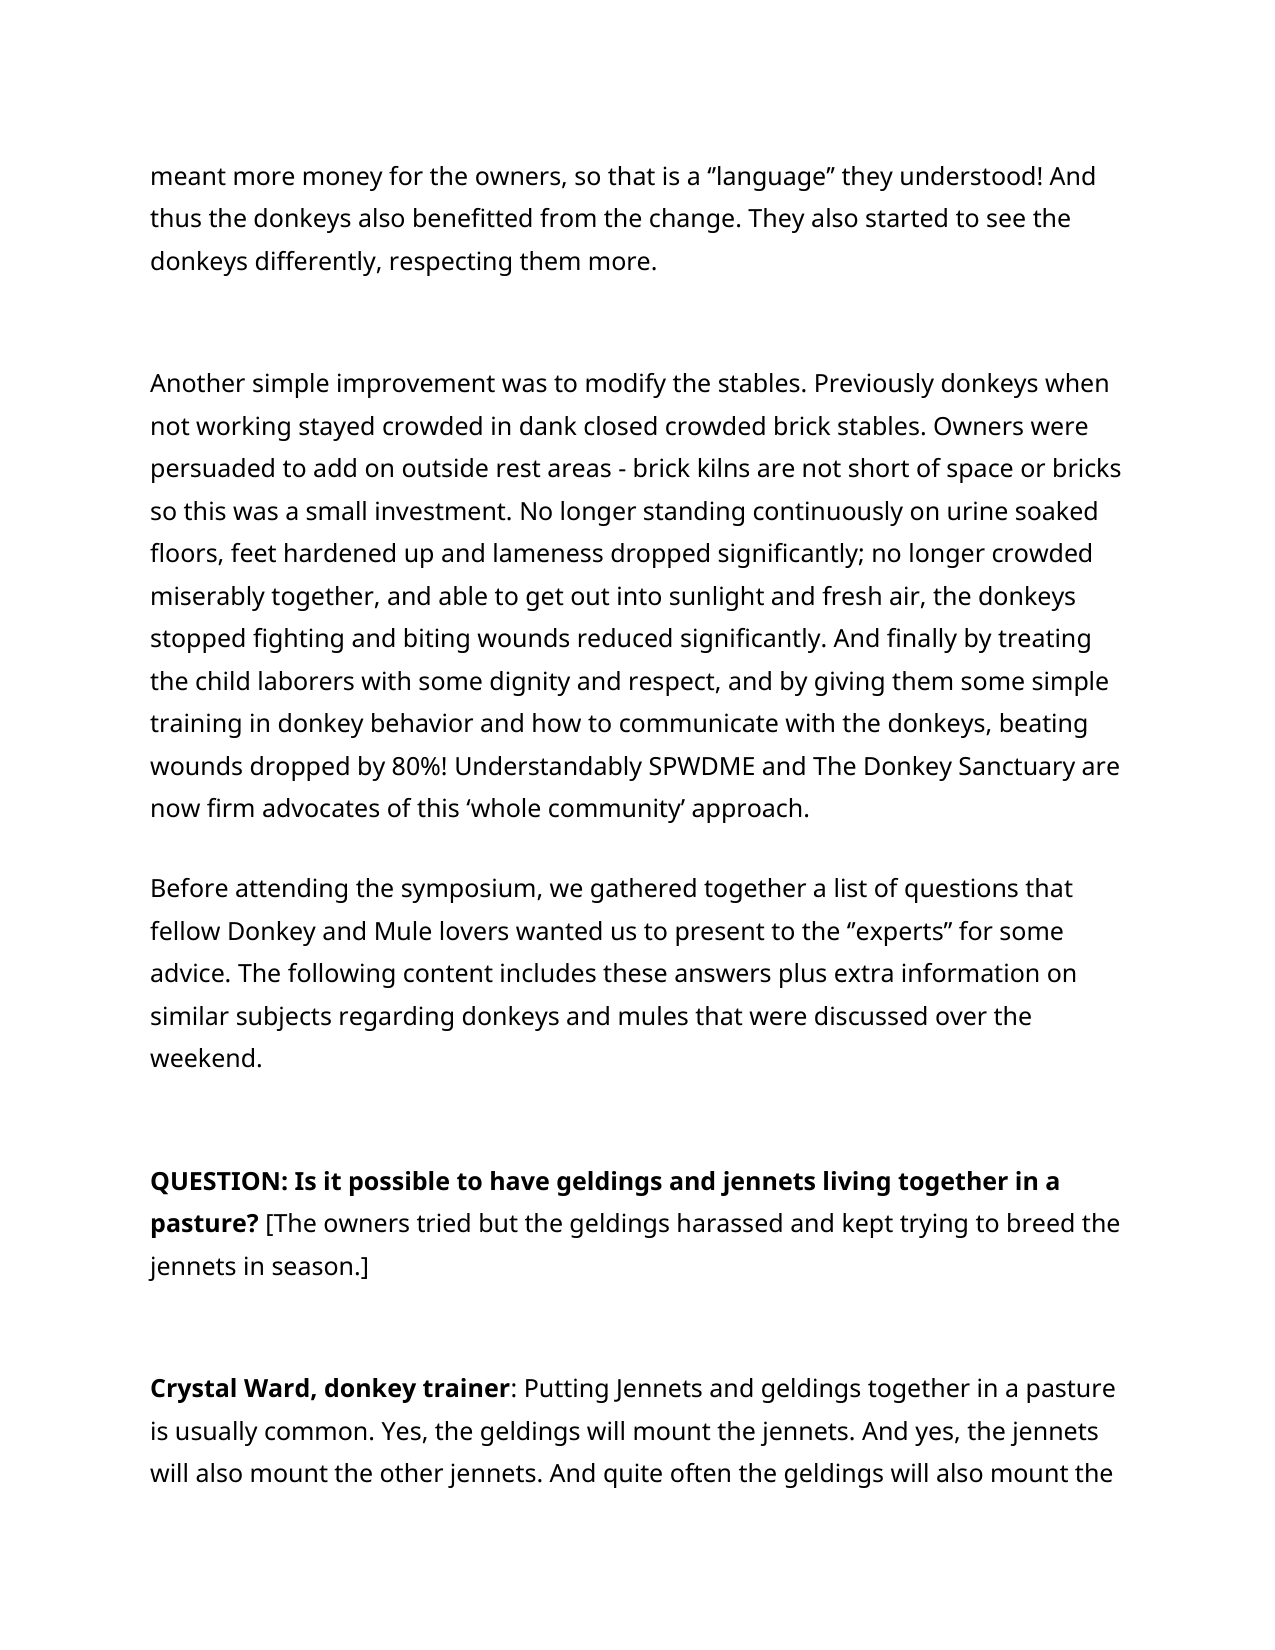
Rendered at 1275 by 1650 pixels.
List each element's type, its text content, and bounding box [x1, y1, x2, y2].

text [150, 1320, 1125, 1490]
text QUESTION: Is it possible to have geldings and jennets living together in a pasture? [The owners tried but the geldings harassed and kept trying to breed the jennets in season.] [150, 1112, 1125, 1282]
text Before attending the symposium, we gathered together a list of questions that fellow Donkey and Mule lovers wanted us to present to the ‘’experts’’ for some advice. The following content includes these answers plus extra information on similar subjects regarding donkeys and mules that were discussed over the weekend. [150, 862, 1125, 1075]
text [150, 150, 1125, 277]
text Another simple improvement was to modify the stables. Previously donkeys when not working stayed crowded in dank closed crowded brick stables. Owners were persuaded to add on outside rest areas - brick kilns are not short of space or bricks so this was a small investment. No longer standing continuously on urine soaked floors, feet hardened up and lameness dropped significantly; no longer crowded miserably together, and able to get out into sunlight and fresh air, the donkeys stopped fighting and biting wounds reduced significantly. And finally by treating the child laborers with some dignity and respect, and by giving them some simple training in donkey behavior and how to communicate with the donkeys, beating wounds dropped by 80%! Understandably SPWDME and The Donkey Sanctuary are now firm advocates of this ‘whole community’ approach. [150, 315, 1125, 825]
